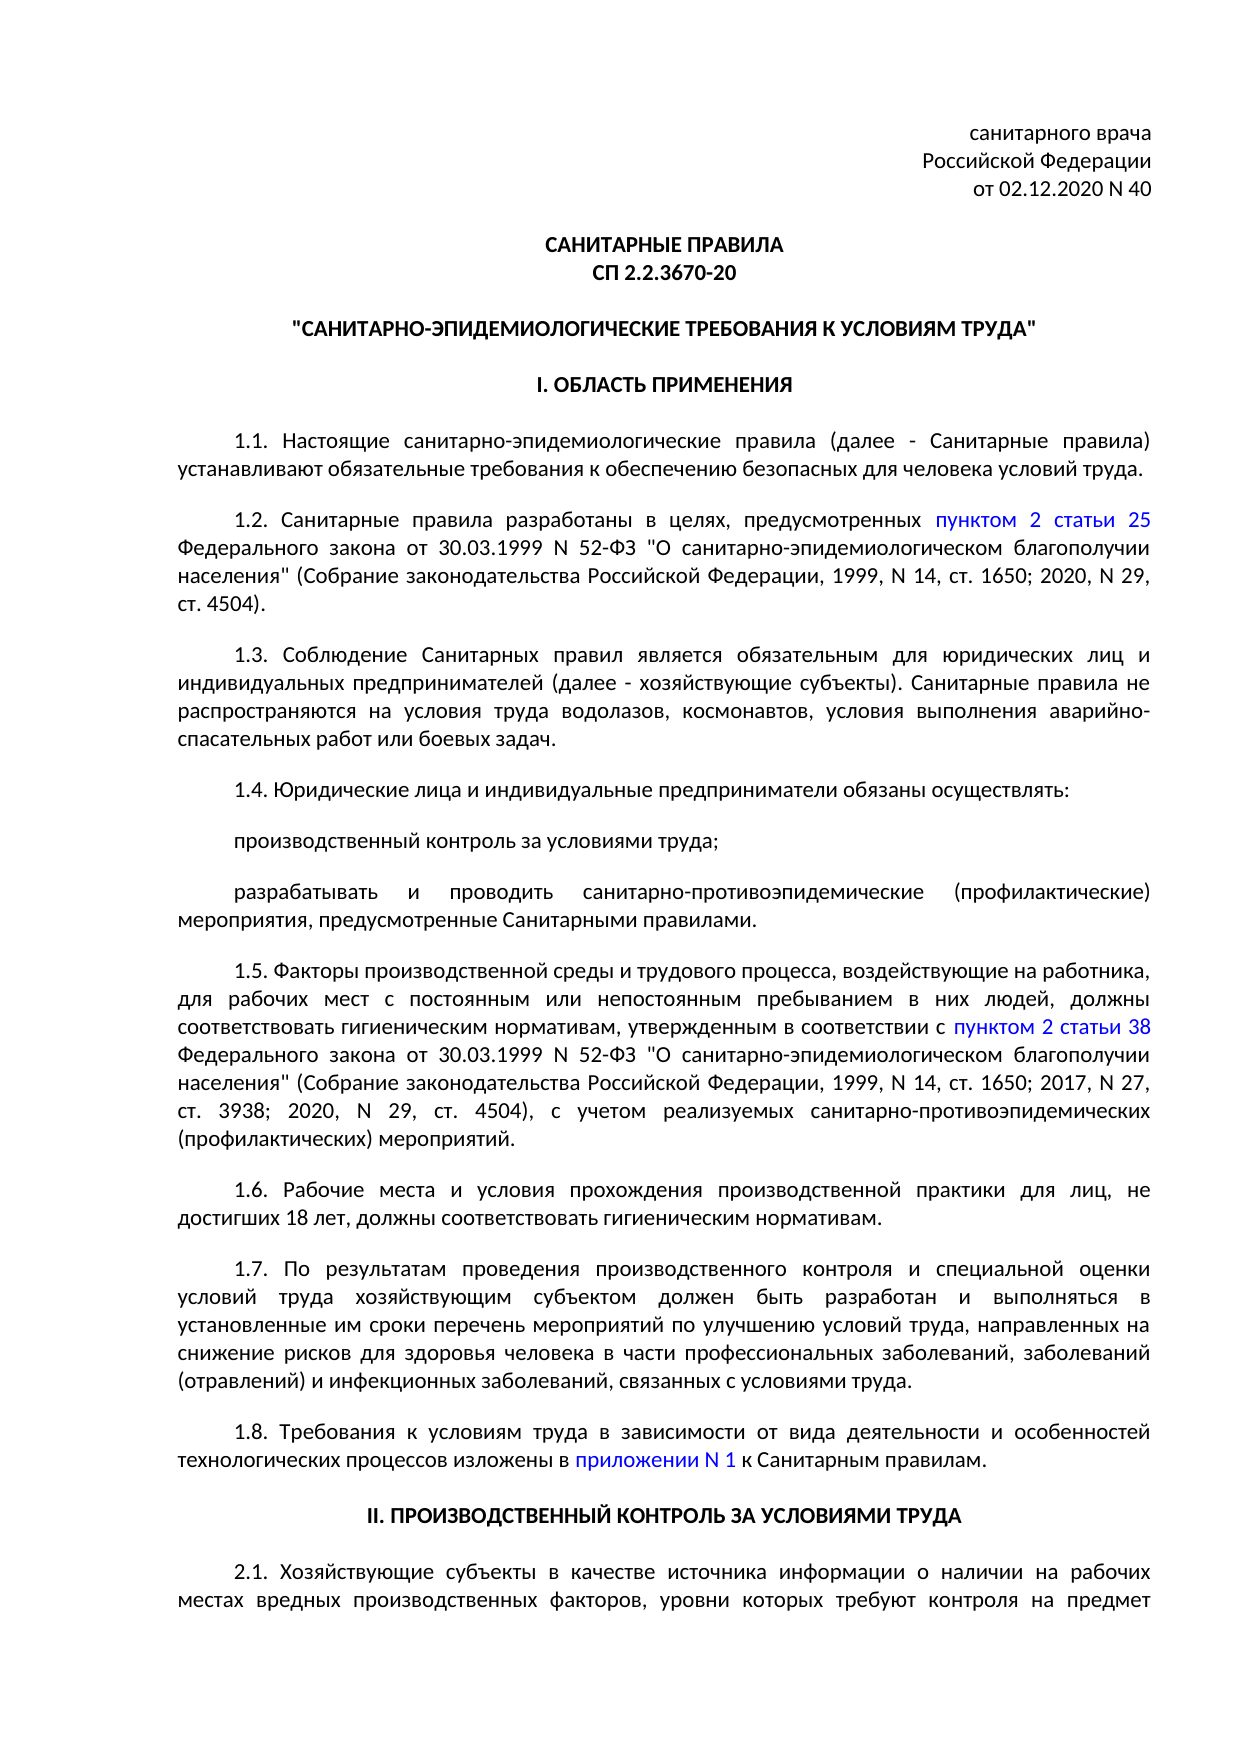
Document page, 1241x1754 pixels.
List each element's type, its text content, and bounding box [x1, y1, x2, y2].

text санитарного врача [177, 118, 1152, 146]
text от 02.12.2020 N 40 [177, 174, 1152, 202]
text 1.7. По результатам проведения производственного контроля и специальной оценки условий труда хозяйствующим субъектом должен быть разработан и выполняться в установленные им сроки перечень мероприятий по улучшению условий труда, направленных на снижение рисков для здоровья человека в части профессиональных заболеваний, заболеваний (отравлений) и инфекционных заболеваний, связанных с условиями труда. [177, 1254, 1152, 1394]
text производственный контроль за условиями труда; [177, 826, 1152, 854]
text 1.1. Настоящие санитарно-эпидемиологические правила (далее - Санитарные правила) устанавливают обязательные требования к обеспечению безопасных для человека условий труда. [177, 426, 1152, 482]
text 1.5. Факторы производственной среды и трудового процесса, воздействующие на работника, для рабочих мест с постоянным или непостоянным пребыванием в них людей, должны соответствовать гигиеническим нормативам, утвержденным в соответствии с пунктом 2 статьи 38 Федерального закона от 30.03.1999 N 52-ФЗ "О санитарно-эпидемиологическом благополучии населения" (Собрание законодательства Российской Федерации, 1999, N 14, ст. 1650; 2017, N 27, ст. 3938; 2020, N 29, ст. 4504), с учетом реализуемых санитарно-противоэпидемических (профилактических) мероприятий. [177, 956, 1152, 1152]
text Российской Федерации [177, 146, 1152, 174]
text 1.2. Санитарные правила разработаны в целях, предусмотренных пунктом 2 статьи 25 Федерального закона от 30.03.1999 N 52-ФЗ "О санитарно-эпидемиологическом благополучии населения" (Собрание законодательства Российской Федерации, 1999, N 14, ст. 1650; 2020, N 29, ст. 4504). [177, 505, 1152, 617]
text 1.8. Требования к условиям труда в зависимости от вида деятельности и особенностей технологических процессов изложены в приложении N 1 к Санитарным правилам. [177, 1417, 1152, 1473]
text 1.4. Юридические лица и индивидуальные предприниматели обязаны осуществлять: [177, 775, 1152, 803]
title СП 2.2.3670-20 [177, 258, 1152, 286]
text 1.6. Рабочие места и условия прохождения производственной практики для лиц, не достигших 18 лет, должны соответствовать гигиеническим нормативам. [177, 1175, 1152, 1231]
title "САНИТАРНО-ЭПИДЕМИОЛОГИЧЕСКИЕ ТРЕБОВАНИЯ К УСЛОВИЯМ ТРУДА" [177, 314, 1152, 342]
title САНИТАРНЫЕ ПРАВИЛА [177, 230, 1152, 258]
title I. ОБЛАСТЬ ПРИМЕНЕНИЯ [177, 370, 1152, 398]
title II. ПРОИЗВОДСТВЕННЫЙ КОНТРОЛЬ ЗА УСЛОВИЯМИ ТРУДА [177, 1501, 1152, 1529]
text разрабатывать и проводить санитарно-противоэпидемические (профилактические) мероприятия, предусмотренные Санитарными правилами. [177, 877, 1152, 933]
text 1.3. Соблюдение Санитарных правил является обязательным для юридических лиц и индивидуальных предпринимателей (далее - хозяйствующие субъекты). Санитарные правила не распространяются на условия труда водолазов, космонавтов, условия выполнения аварийно-спасательных работ или боевых задач. [177, 640, 1152, 752]
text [177, 1557, 1152, 1613]
